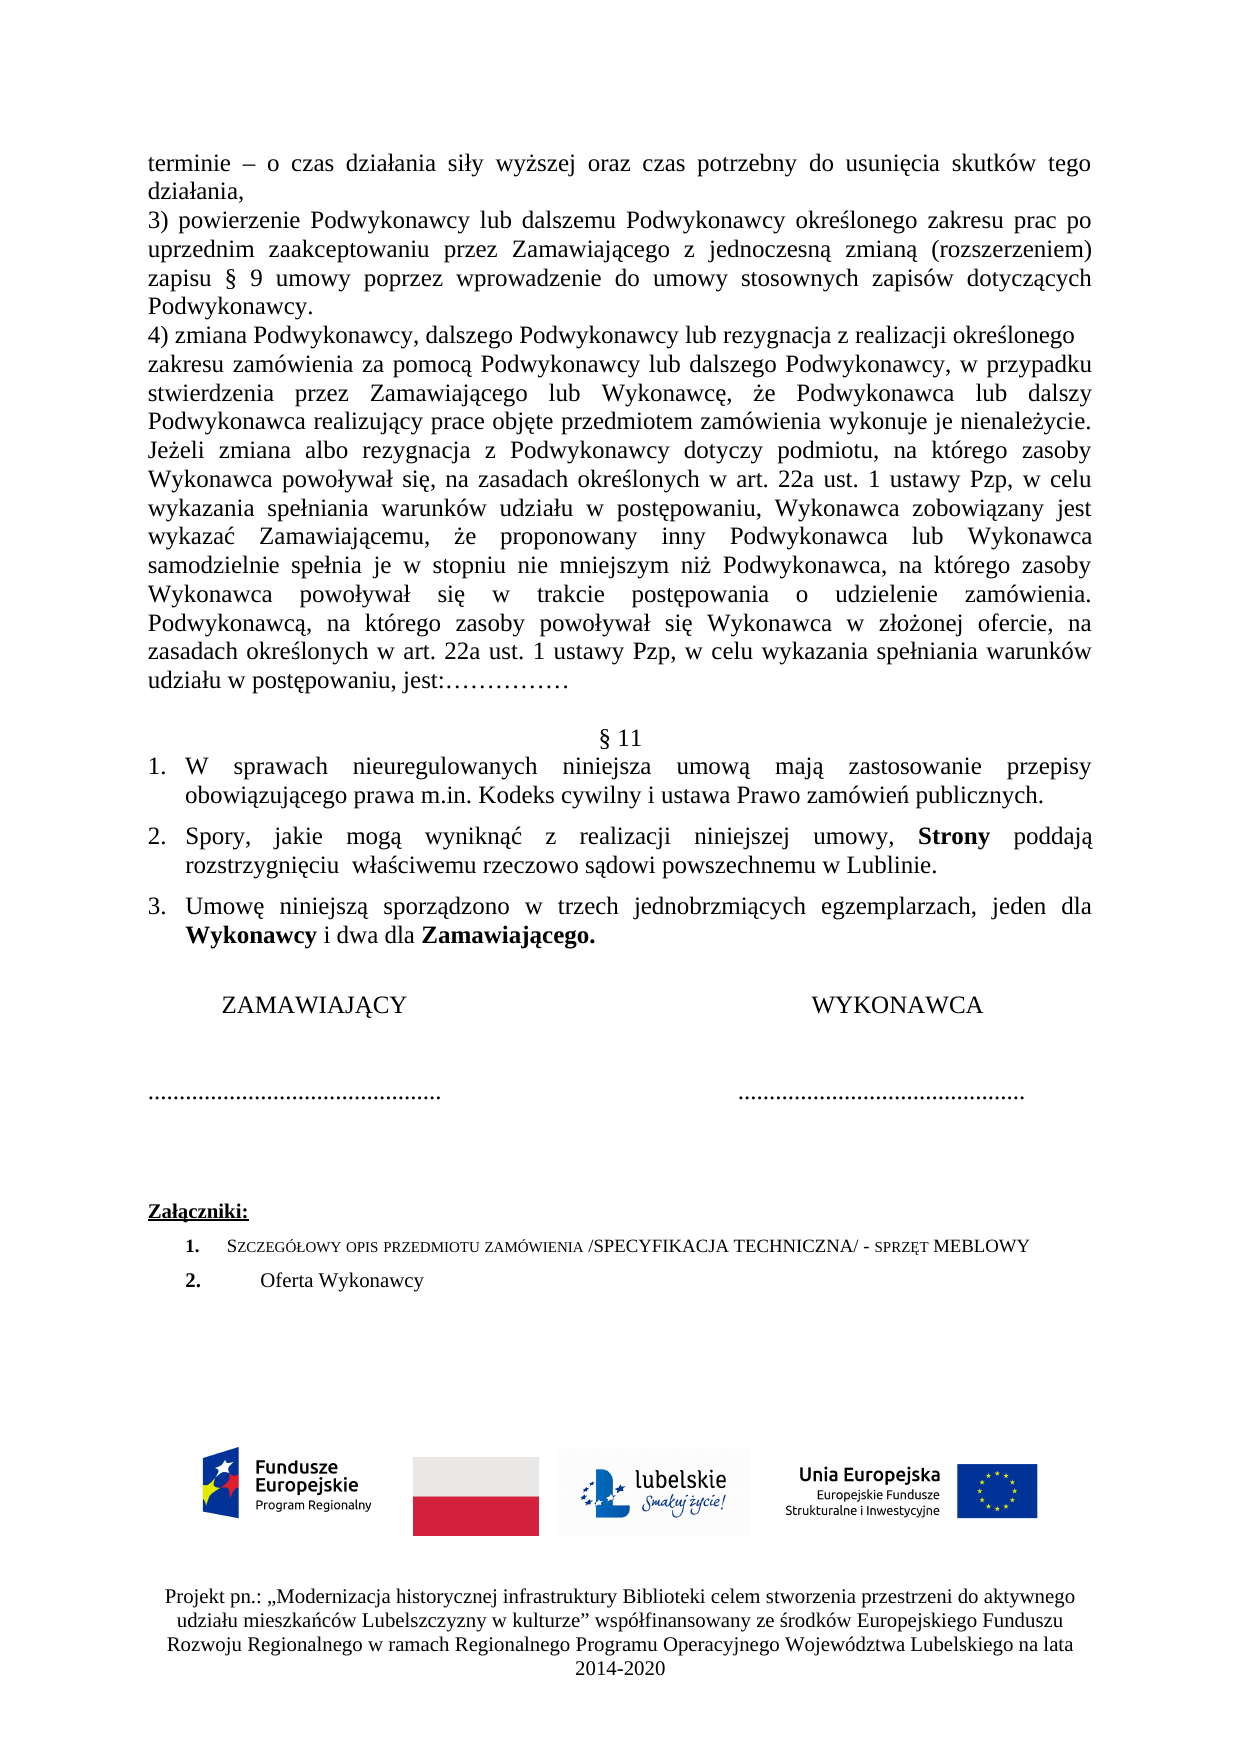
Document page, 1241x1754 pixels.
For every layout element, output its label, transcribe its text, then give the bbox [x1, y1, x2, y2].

text ZAMAWIAJĄCY WYKONAWCA [148, 990, 1093, 1019]
picture [768, 1446, 1055, 1536]
list Umowę niniejszą sporządzono w trzech jednobrzmiących egzemplarzach, jeden dla Wykonawcy i dwa dla Zamawiającego. [148, 891, 1093, 949]
picture [557, 1448, 750, 1536]
text Załączniki: [148, 1199, 1038, 1223]
list Oferta Wykonawcy [185, 1268, 1038, 1292]
picture [413, 1457, 539, 1536]
text § 11 [148, 723, 1093, 751]
text terminie – o czas działania siły wyższej oraz czas potrzebny do usunięcia skutków tego działania, [148, 148, 1093, 205]
list W sprawach nieuregulowanych niniejsza umową mają zastosowanie przepisy obowiązującego prawa m.in. Kodeks cywilny i ustawa Prawo zamówień publicznych. [148, 751, 1093, 809]
text 3) powierzenie Podwykonawcy lub dalszemu Podwykonawcy określonego zakresu prac po uprzednim zaakceptowaniu przez Zamawiającego z jednoczesną zmianą (rozszerzeniem) zapisu § 9 umowy poprzez wprowadzenie do umowy stosownych zapisów dotyczących Podwykonawcy. [148, 205, 1093, 320]
text ............................................... .............................................. [148, 1076, 1093, 1105]
text zakresu zamówienia za pomocą Podwykonawcy lub dalszego Podwykonawcy, w przypadku stwierdzenia przez Zamawiającego lub Wykonawcę, że Podwykonawca lub dalszy Podwykonawca realizujący prace objęte przedmiotem zamówienia wykonuje je nienależycie. Jeżeli zmiana albo rezygnacja z Podwykonawcy dotyczy podmiotu, na którego zasoby Wykonawca powoływał się, na zasadach określonych w art. 22a ust. 1 ustawy Pzp, w celu wykazania spełniania warunków udziału w postępowaniu, Wykonawca zobowiązany jest wykazać Zamawiającemu, że proponowany inny Podwykonawca lub Wykonawca samodzielnie spełnia je w stopniu nie mniejszym niż Podwykonawca, na którego zasoby Wykonawca powoływał się w trakcie postępowania o udzielenie zamówienia. Podwykonawcą, na którego zasoby powoływał się Wykonawca w złożonej ofercie, na zasadach określonych w art. 22a ust. 1 ustawy Pzp, w celu wykazania spełniania warunków udziału w postępowaniu, jest:…………… [148, 349, 1093, 694]
list Spory, jakie mogą wyniknąć z realizacji niniejszej umowy, Strony poddają rozstrzygnięciu właściwemu rzeczowo sądowi powszechnemu w Lublinie. [148, 821, 1093, 879]
text 4) zmiana Podwykonawcy, dalszego Podwykonawcy lub rezygnacja z realizacji określonego [148, 320, 1093, 349]
list Szczegółowy opis przedmiotu zamówienia /SPECYFIKACJA TECHNICZNA/ - sprzęt MEBLOWY [148, 1235, 1038, 1256]
picture [185, 1429, 389, 1536]
